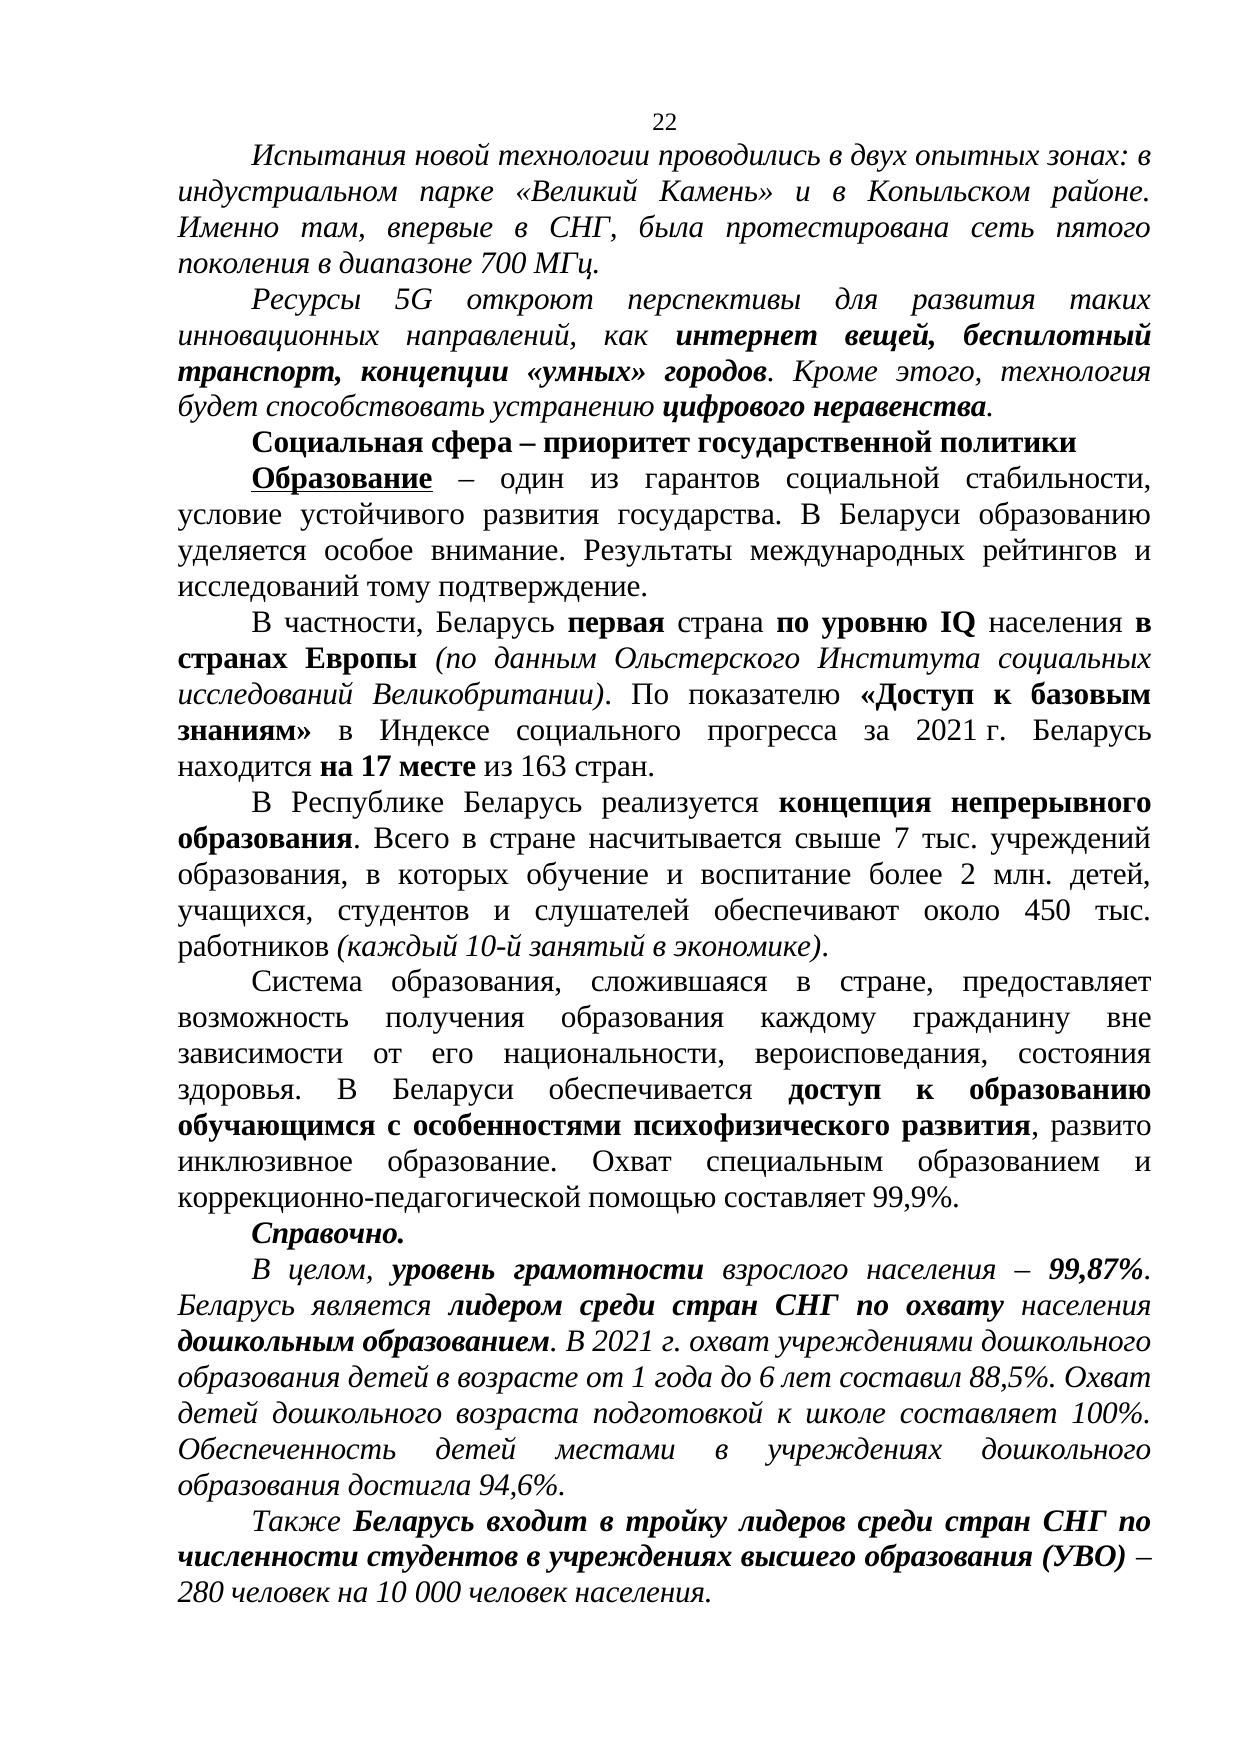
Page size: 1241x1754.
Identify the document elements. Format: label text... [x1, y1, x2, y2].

text Образование – один из гарантов социальной стабильности, условие устойчивого развития государства. В Беларуси образованию уделяется особое внимание. Результаты международных рейтингов и исследований тому подтверждение. [177, 459, 1152, 603]
text Справочно. [177, 1214, 1152, 1250]
text Система образования, сложившаяся в стране, предоставляет возможность получения образования каждому гражданину вне зависимости от его национальности, вероисповедания, состояния здоровья. В Беларуси обеспечивается доступ к образованию обучающимся с особенностями психофизического развития, развито инклюзивное образование. Охват специальным образованием и коррекционно-педагогической помощью составляет 99,9%. [177, 963, 1152, 1214]
text Испытания новой технологии проводились в двух опытных зонах: в индустриальном парке «Великий Камень» и в Копыльском районе. Именно там, впервые в СНГ, была протестирована сеть пятого поколения в диапазоне 700 МГц. [177, 136, 1152, 280]
text Также Беларусь входит в тройку лидеров среди стран СНГ по численности студентов в учреждениях высшего образования (УВО) – 280 человек на 10 000 человек населения. [177, 1502, 1152, 1609]
text В целом, уровень грамотности взрослого населения – 99,87%. Беларусь является лидером среди стран СНГ по охвату населения дошкольным образованием. В 2021 г. охват учреждениями дошкольного образования детей в возрасте от 1 года до 6 лет составил 88,5%. Охват детей дошкольного возраста подготовкой к школе составляет 100%. Обеспеченность детей местами в учреждениях дошкольного образования достигла 94,6%. [177, 1250, 1152, 1502]
text Ресурсы 5G откроют перспективы для развития таких инновационных направлений, как интернет вещей, беспилотный транспорт, концепции «умных» городов. Кроме этого, технология будет способствовать устранению цифрового неравенства. [177, 280, 1152, 424]
text В частности, Беларусь первая страна по уровню IQ населения в странах Европы (по данным Ольстерского Института социальных исследований Великобритании). По показателю «Доступ к базовым знаниям» в Индексе социального прогресса за 2021 г. Беларусь находится на 17 месте из 163 стран. [177, 603, 1152, 783]
text В Республике Беларусь реализуется концепция непрерывного образования. Всего в стране насчитывается свыше 7 тыс. учреждений образования, в которых обучение и воспитание более 2 млн. детей, учащихся, студентов и слушателей обеспечивают около 450 тыс. работников (каждый 10-й занятый в экономике). [177, 783, 1152, 963]
text Социальная сфера – приоритет государственной политики [177, 424, 1152, 459]
